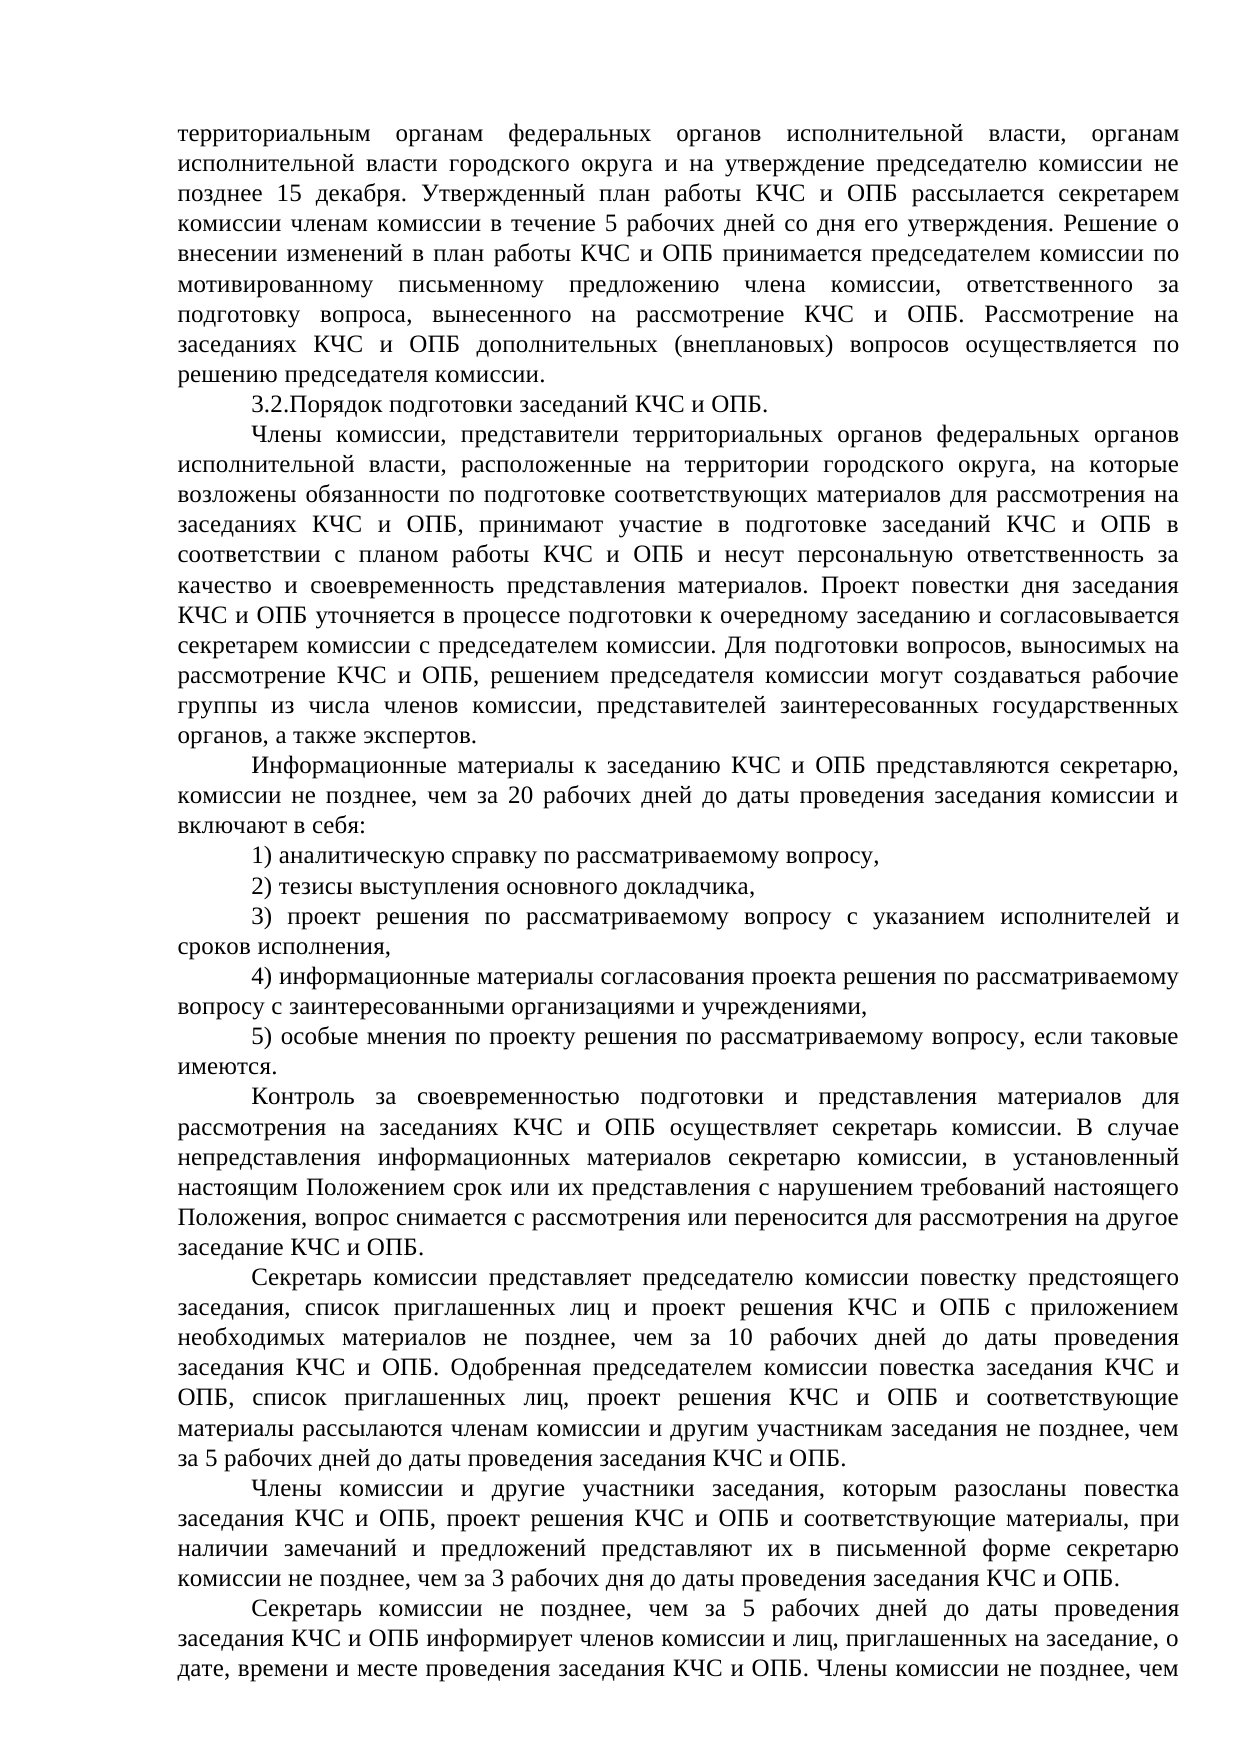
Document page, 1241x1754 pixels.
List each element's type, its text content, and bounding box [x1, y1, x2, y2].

text Секретарь комиссии представляет председателю комиссии повестку предстоящего заседания, список приглашенных лиц и проект решения КЧС и ОПБ с приложением необходимых материалов не позднее, чем за 10 рабочих дней до даты проведения заседания КЧС и ОПБ. Одобренная председателем комиссии повестка заседания КЧС и ОПБ, список приглашенных лиц, проект решения КЧС и ОПБ и соответствующие материалы рассылаются членам комиссии и другим участникам заседания не позднее, чем за 5 рабочих дней до даты проведения заседания КЧС и ОПБ. [177, 1262, 1181, 1471]
text 3) проект решения по рассматриваемому вопросу с указанием исполнителей и сроков исполнения, [177, 901, 1181, 960]
text 3.2.Порядок подготовки заседаний КЧС и ОПБ. [177, 389, 1181, 418]
text Контроль за своевременностью подготовки и представления материалов для рассмотрения на заседаниях КЧС и ОПБ осуществляет секретарь комиссии. В случае непредставления информационных материалов секретарю комиссии, в установленный настоящим Положением срок или их представления с нарушением требований настоящего Положения, вопрос снимается с рассмотрения или переносится для рассмотрения на другое заседание КЧС и ОПБ. [177, 1081, 1181, 1261]
text 5) особые мнения по проекту решения по рассматриваемому вопросу, если таковые имеются. [177, 1021, 1181, 1080]
text 2) тезисы выступления основного докладчика, [177, 871, 1181, 899]
text 1) аналитическую справку по рассматриваемому вопросу, [177, 841, 1181, 869]
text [177, 1593, 1181, 1682]
text 4) информационные материалы согласования проекта решения по рассматриваемому вопросу с заинтересованными организациями и учреждениями, [177, 961, 1181, 1020]
text Члены комиссии, представители территориальных органов федеральных органов исполнительной власти, расположенные на территории городского округа, на которые возложены обязанности по подготовке соответствующих материалов для рассмотрения на заседаниях КЧС и ОПБ, принимают участие в подготовке заседаний КЧС и ОПБ в соответствии с планом работы КЧС и ОПБ и несут персональную ответственность за качество и своевременность представления материалов. Проект повестки дня заседания КЧС и ОПБ уточняется в процессе подготовки к очередному заседанию и согласовывается секретарем комиссии с председателем комиссии. Для подготовки вопросов, выносимых на рассмотрение КЧС и ОПБ, решением председателя комиссии могут создаваться рабочие группы из числа членов комиссии, представителей заинтересованных государственных органов, а также экспертов. [177, 419, 1181, 749]
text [177, 118, 1181, 388]
text Информационные материалы к заседанию КЧС и ОПБ представляются секретарю, комиссии не позднее, чем за 20 рабочих дней до даты проведения заседания комиссии и включают в себя: [177, 750, 1181, 839]
text Члены комиссии и другие участники заседания, которым разосланы повестка заседания КЧС и ОПБ, проект решения КЧС и ОПБ и соответствующие материалы, при наличии замечаний и предложений представляют их в письменной форме секретарю комиссии не позднее, чем за 3 рабочих дня до даты проведения заседания КЧС и ОПБ. [177, 1473, 1181, 1592]
